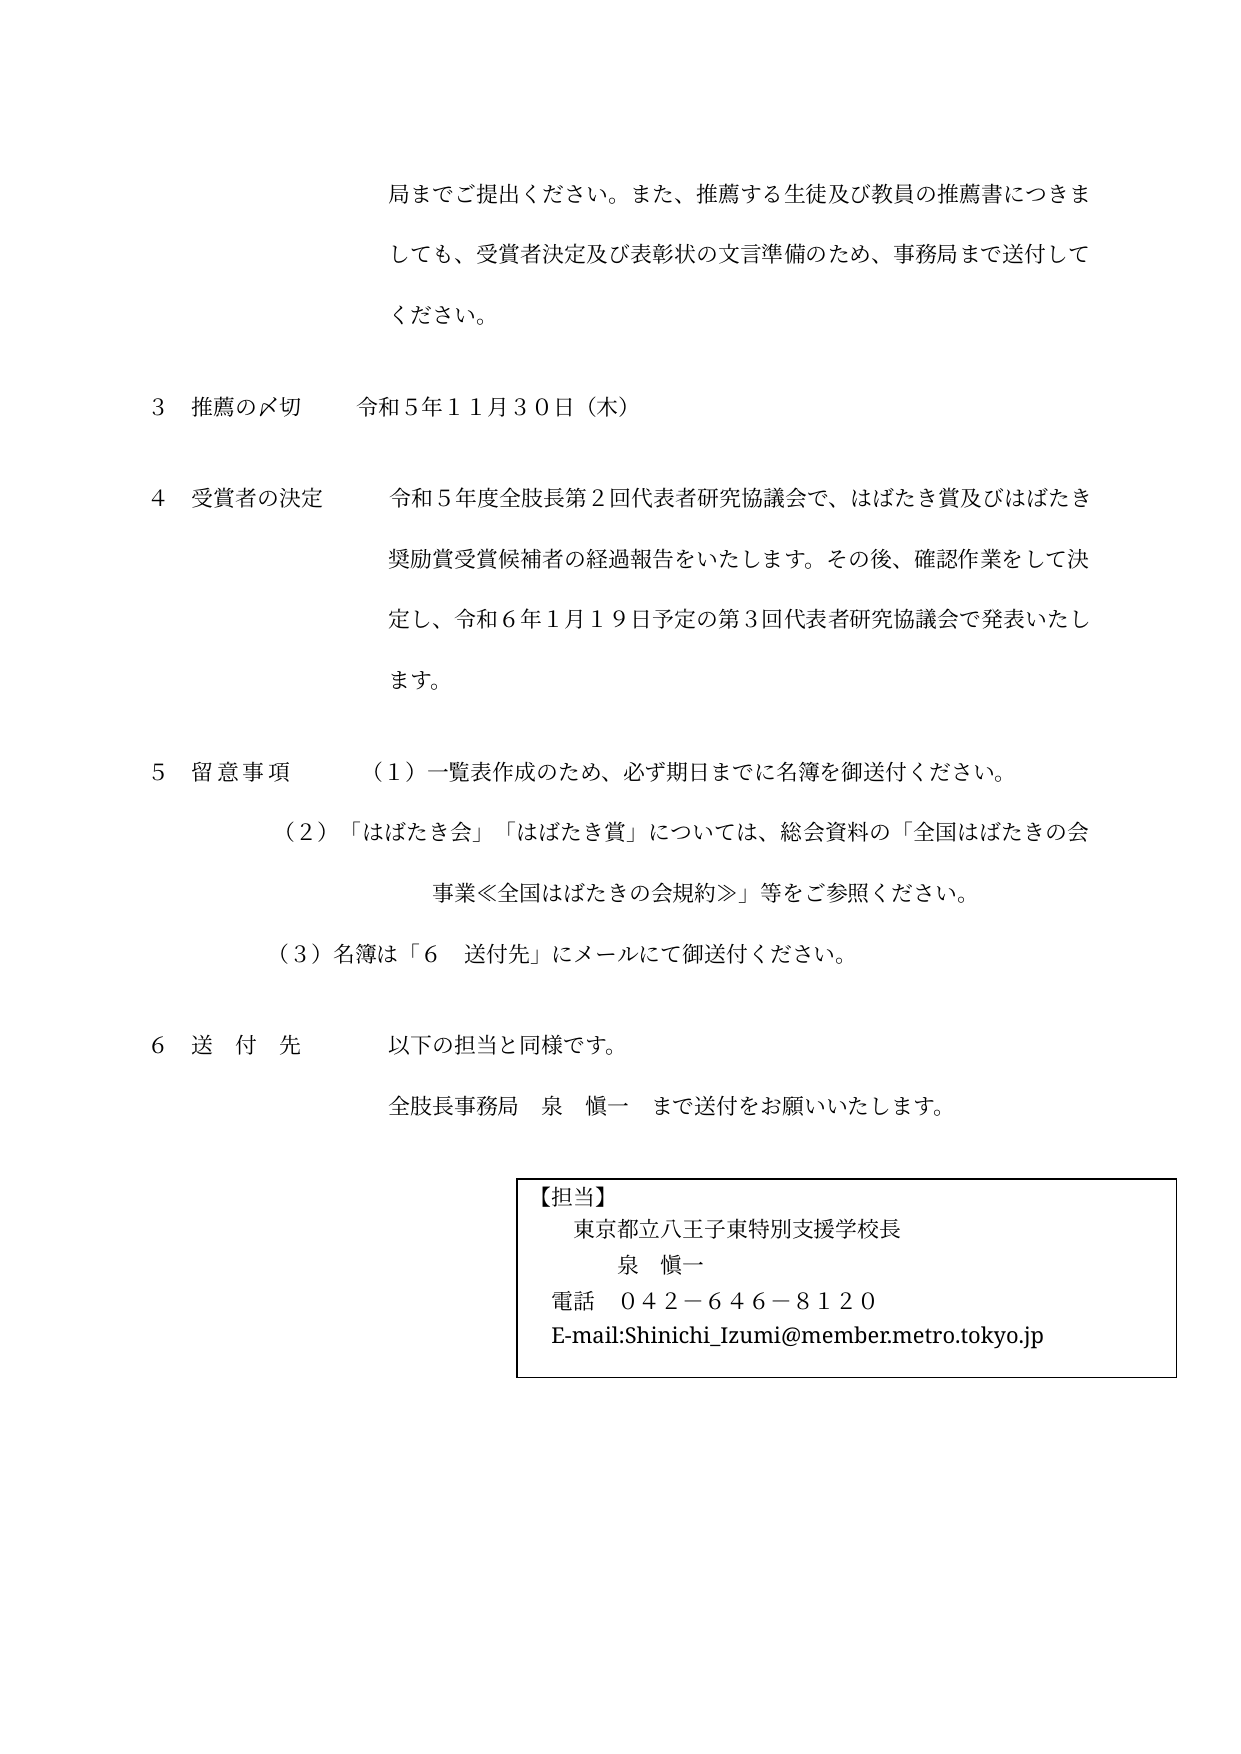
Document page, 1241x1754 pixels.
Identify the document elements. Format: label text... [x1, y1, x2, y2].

text ４ 受賞者の決定 令和５年度全肢長第２回代表者研究協議会で、はばたき賞及びはばたき奨励賞受賞候補者の経過報告をいたします。その後、確認作業をして決定し、令和６年１月１９日予定の第３回代表者研究協議会で発表いたします。 [148, 466, 1092, 710]
text ５ 留意事項 （１）一覧表作成のため、必ず期日までに名簿を御送付ください。 [148, 740, 1092, 801]
text （３）名簿は「６ 送付先」にメールにて御送付ください。 [148, 923, 1092, 983]
text 全肢長事務局 泉 愼一 まで送付をお願いいたします。 [148, 1075, 1092, 1136]
text ６ 送 付 先 以下の担当と同様です。 [148, 1014, 1092, 1075]
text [148, 162, 1092, 345]
text ３ 推薦の〆切 令和５年１１月３０日（木） [148, 375, 1092, 436]
text （２）「はばたき会」「はばたき賞」については、総会資料の「全国はばたきの会事業≪全国はばたきの会規約≫」等をご参照ください。 [148, 801, 1092, 923]
